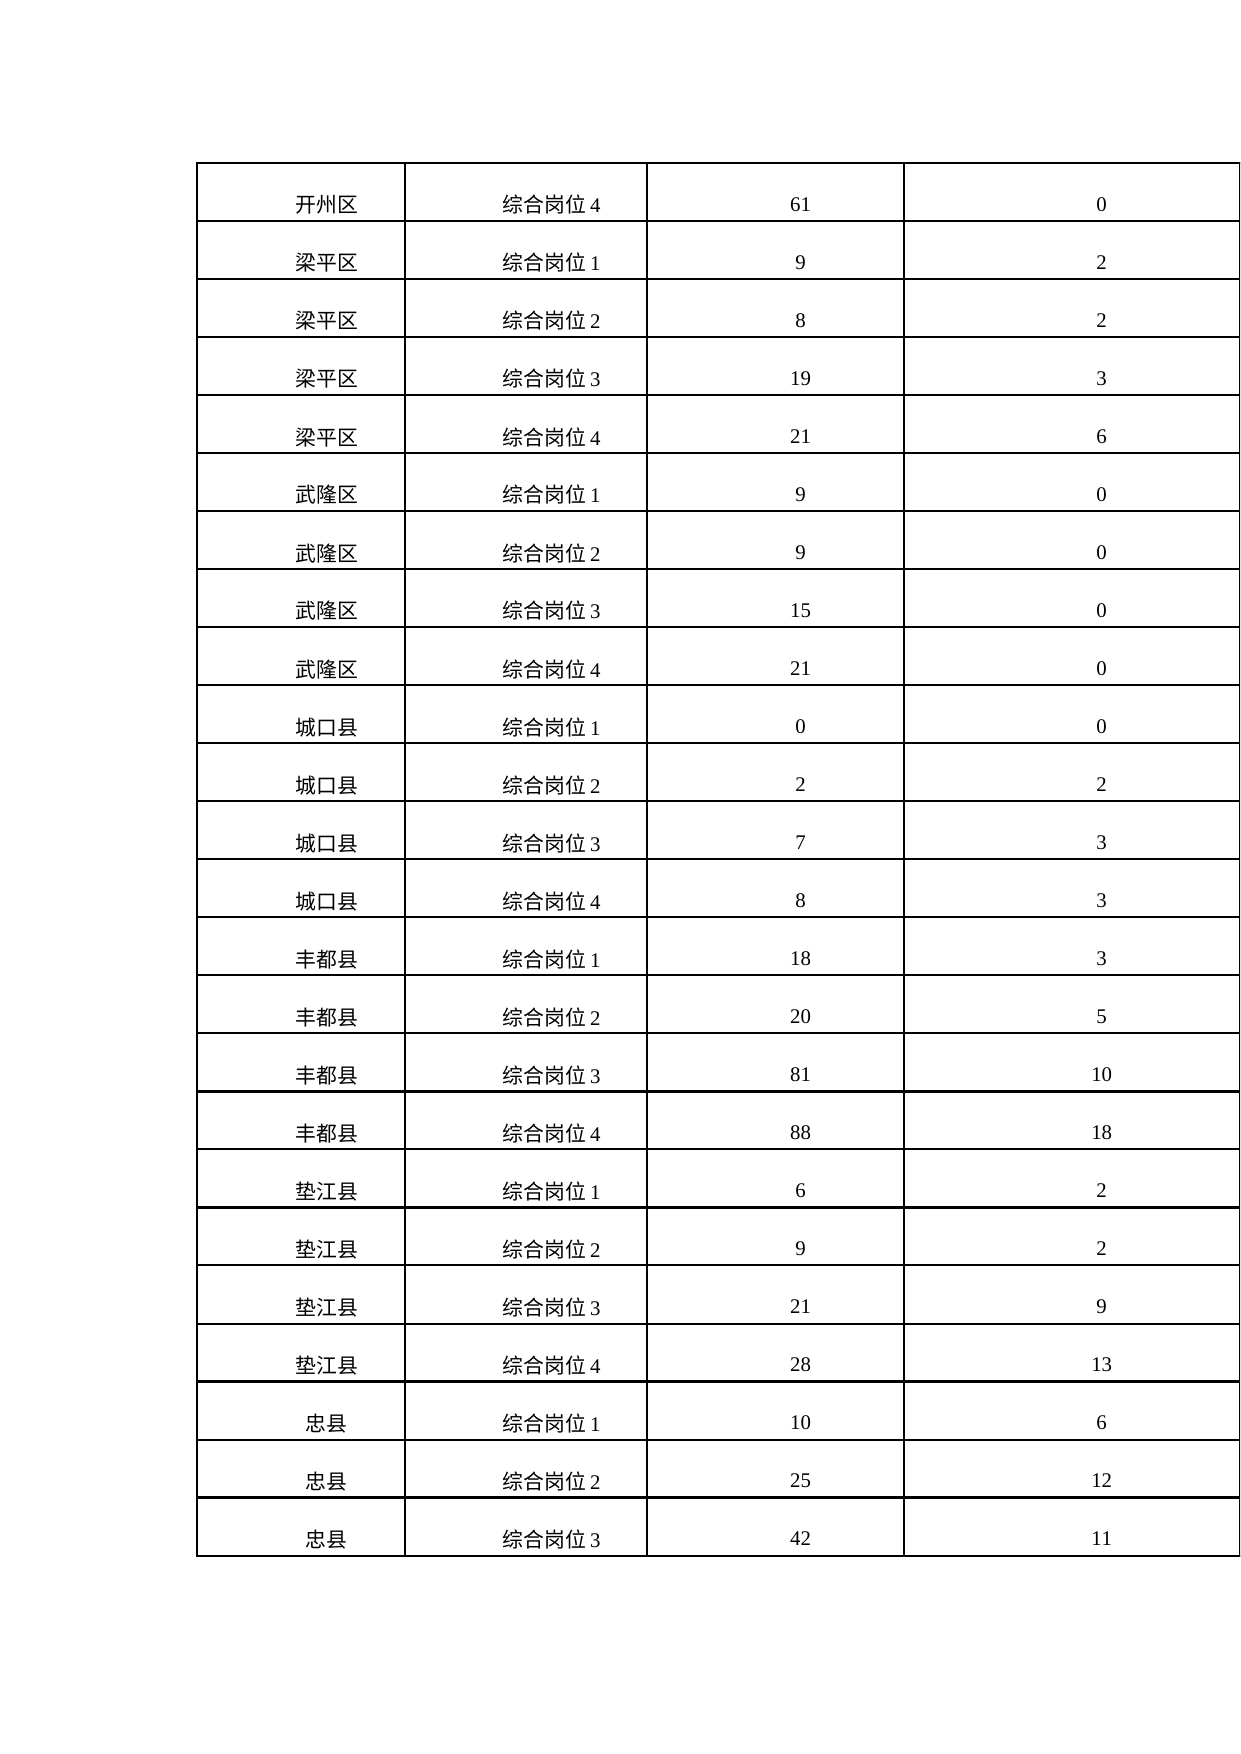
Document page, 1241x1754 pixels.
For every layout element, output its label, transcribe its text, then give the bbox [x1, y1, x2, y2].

table_cell 12 [905, 1441, 1239, 1496]
table_cell 丰都县 [198, 1034, 404, 1090]
table_cell 2 [905, 1209, 1239, 1264]
table_cell 城口县 [198, 744, 404, 800]
table_cell 城口县 [198, 686, 404, 742]
table_cell 忠县 [198, 1441, 404, 1496]
table_cell 综合岗位4 [406, 396, 646, 452]
table_cell 6 [905, 396, 1239, 452]
table_cell 3 [905, 860, 1239, 916]
table_cell 综合岗位4 [406, 628, 646, 684]
table_cell 9 [648, 512, 903, 568]
table_cell 88 [648, 1093, 903, 1148]
table_cell 25 [648, 1441, 903, 1496]
table_cell 13 [905, 1325, 1239, 1380]
table_cell 综合岗位3 [406, 802, 646, 858]
table_cell 10 [648, 1383, 903, 1438]
table_cell 42 [648, 1499, 903, 1554]
table_cell 0 [905, 570, 1239, 626]
table_cell 垫江县 [198, 1209, 404, 1264]
table_cell 18 [648, 918, 903, 974]
table_cell 7 [648, 802, 903, 858]
table_cell 垫江县 [198, 1325, 404, 1380]
table_cell 武隆区 [198, 454, 404, 510]
table_cell 综合岗位2 [406, 744, 646, 800]
table_cell 10 [905, 1034, 1239, 1090]
table_cell 15 [648, 570, 903, 626]
table_cell 开州区 [198, 164, 404, 220]
table_cell 9 [648, 222, 903, 278]
table_cell 综合岗位1 [406, 686, 646, 742]
table_cell 61 [648, 164, 903, 220]
table_cell 3 [905, 918, 1239, 974]
table_cell 综合岗位4 [406, 860, 646, 916]
table_cell 综合岗位1 [406, 918, 646, 974]
table_cell 综合岗位1 [406, 222, 646, 278]
table_cell 6 [905, 1383, 1239, 1438]
table_cell 9 [648, 1209, 903, 1264]
table_cell 81 [648, 1034, 903, 1090]
table_cell 综合岗位3 [406, 1499, 646, 1554]
table_cell 梁平区 [198, 280, 404, 336]
table_cell 忠县 [198, 1499, 404, 1554]
table_cell 垫江县 [198, 1150, 404, 1206]
table_cell 综合岗位2 [406, 280, 646, 336]
table_cell 3 [905, 338, 1239, 394]
table_cell 综合岗位3 [406, 338, 646, 394]
table_cell 3 [905, 802, 1239, 858]
table_cell 21 [648, 1266, 903, 1322]
table_cell 综合岗位3 [406, 1034, 646, 1090]
table_cell 21 [648, 628, 903, 684]
table_cell 垫江县 [198, 1266, 404, 1322]
table_cell 9 [905, 1266, 1239, 1322]
table_cell 2 [905, 744, 1239, 800]
table_cell 2 [905, 222, 1239, 278]
table_cell 梁平区 [198, 222, 404, 278]
table_cell 2 [905, 1150, 1239, 1206]
table_cell 8 [648, 280, 903, 336]
table_cell 综合岗位1 [406, 454, 646, 510]
table_cell 城口县 [198, 860, 404, 916]
table_cell 综合岗位1 [406, 1150, 646, 1206]
table_cell 18 [905, 1093, 1239, 1148]
table_cell 0 [905, 512, 1239, 568]
table_cell 6 [648, 1150, 903, 1206]
table_cell 19 [648, 338, 903, 394]
table_cell 综合岗位2 [406, 1209, 646, 1264]
table_cell 综合岗位2 [406, 512, 646, 568]
table_cell 武隆区 [198, 570, 404, 626]
table_cell 2 [905, 280, 1239, 336]
table_cell 9 [648, 454, 903, 510]
table_cell 28 [648, 1325, 903, 1380]
table_cell 综合岗位2 [406, 976, 646, 1032]
table_cell 城口县 [198, 802, 404, 858]
table_cell 丰都县 [198, 918, 404, 974]
table_cell 21 [648, 396, 903, 452]
table_cell 0 [648, 686, 903, 742]
table_cell 丰都县 [198, 976, 404, 1032]
table_cell 8 [648, 860, 903, 916]
table_cell 综合岗位4 [406, 1325, 646, 1380]
table_cell 综合岗位4 [406, 1093, 646, 1148]
table_cell 2 [648, 744, 903, 800]
table_cell 武隆区 [198, 628, 404, 684]
table_cell 综合岗位4 [406, 164, 646, 220]
table_cell 梁平区 [198, 396, 404, 452]
table_cell 5 [905, 976, 1239, 1032]
table_cell 综合岗位3 [406, 1266, 646, 1322]
table_cell 0 [905, 628, 1239, 684]
table_cell 忠县 [198, 1383, 404, 1438]
table_cell 11 [905, 1499, 1239, 1554]
table_cell 综合岗位3 [406, 570, 646, 626]
table_cell 0 [905, 686, 1239, 742]
table_cell 0 [905, 164, 1239, 220]
table_cell 综合岗位1 [406, 1383, 646, 1438]
table_cell 综合岗位2 [406, 1441, 646, 1496]
table_cell 梁平区 [198, 338, 404, 394]
table_cell 武隆区 [198, 512, 404, 568]
table_cell 丰都县 [198, 1093, 404, 1148]
table_cell 20 [648, 976, 903, 1032]
table_cell 0 [905, 454, 1239, 510]
